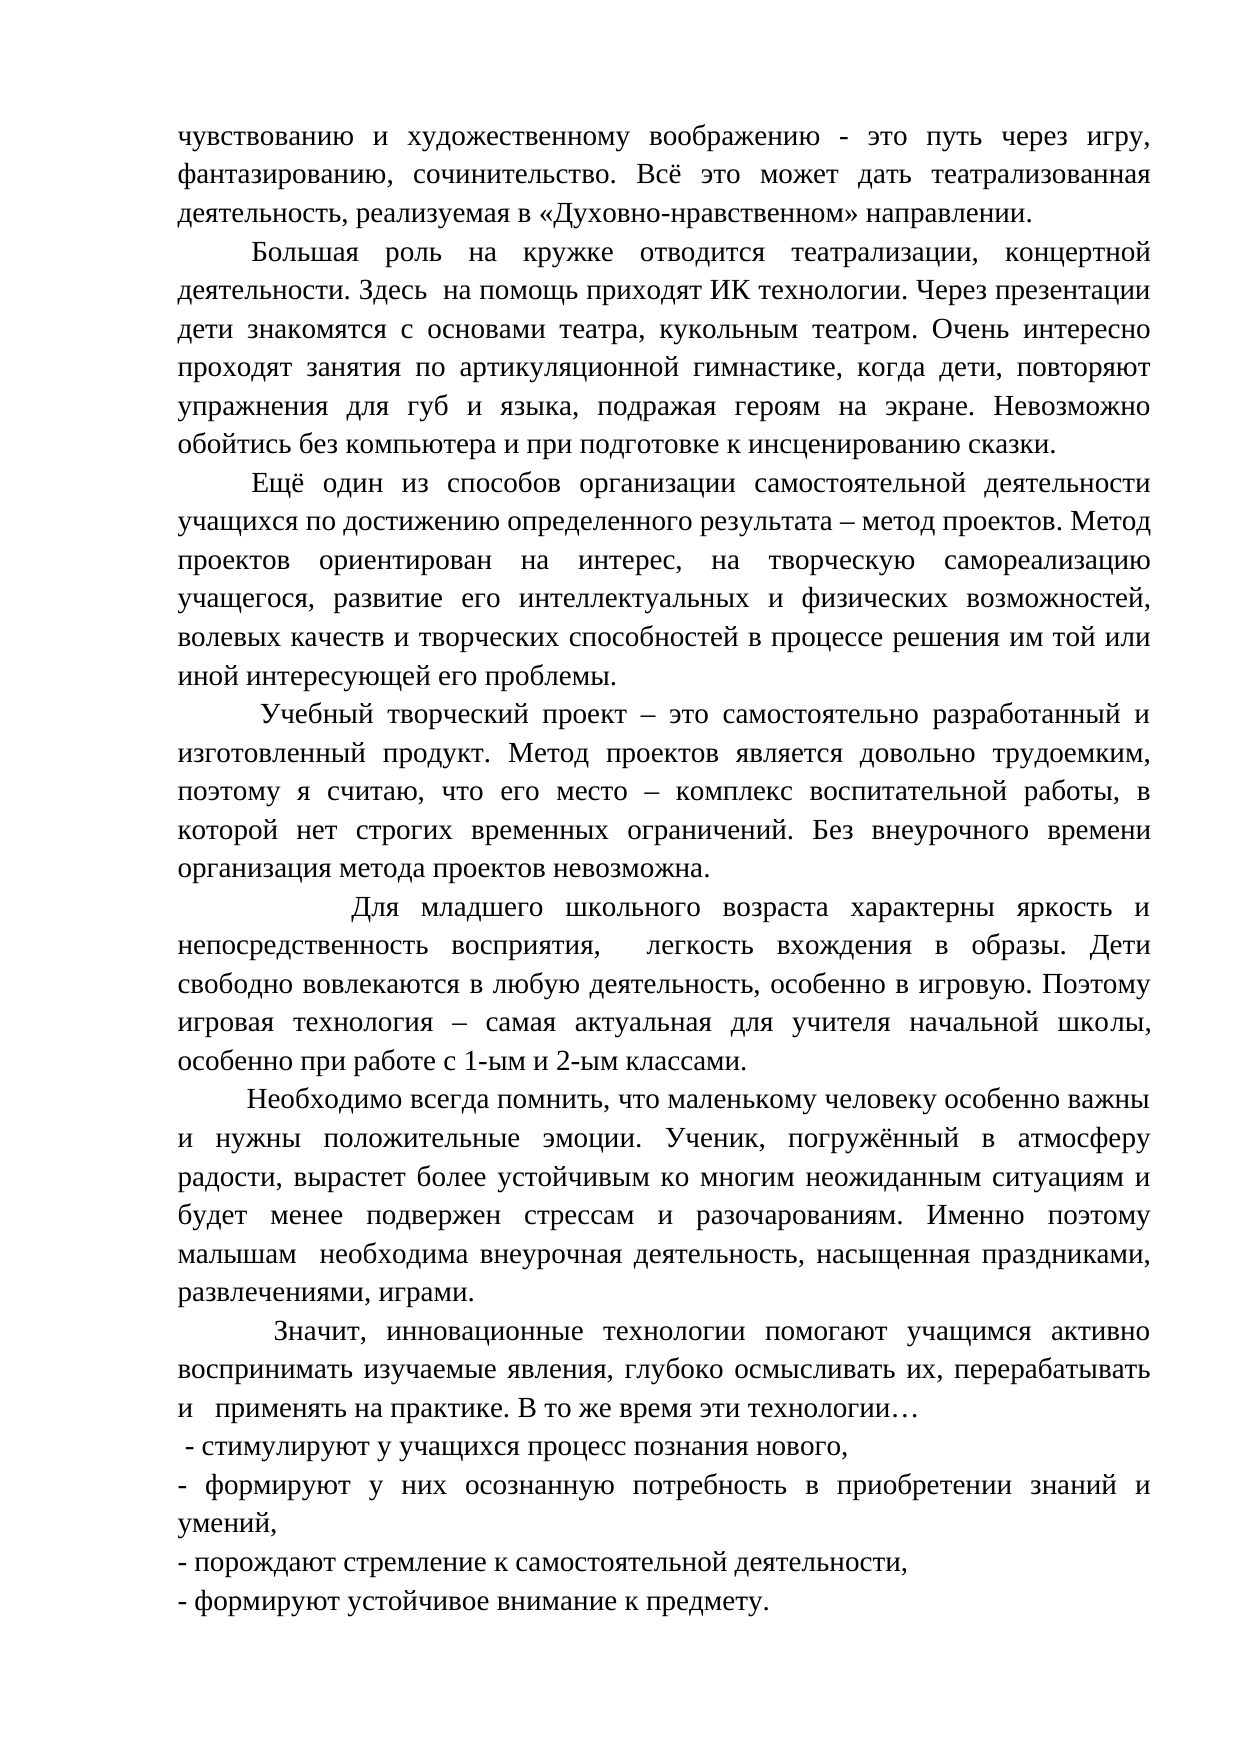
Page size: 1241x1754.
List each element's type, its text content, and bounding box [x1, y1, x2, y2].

text Необходимо всегда помнить, что маленькому человеку особенно важны и нужны положительные эмоции. Ученик, погружённый в атмосферу радости, вырастет более устойчивым ко многим неожиданным ситуациям и будет менее подвержен стрессам и разочарованиям. Именно поэтому малышам необходима внеурочная деятельность, насыщенная праздниками, развлечениями, играми. [177, 1082, 1152, 1308]
text Большая роль на кружке отводится театрализации, концертной деятельности. Здесь на помощь приходят ИК технологии. Через презентации дети знакомятся с основами театра, кукольным театром. Очень интересно проходят занятия по артикуляционной гимнастике, когда дети, повторяют упражнения для губ и языка, подражая героям на экране. Невозможно обойтись без компьютера и при подготовке к инсценированию сказки. [177, 234, 1152, 460]
text - стимулируют у учащихся процесс познания нового, [177, 1428, 1152, 1462]
text - порождают стремление к самостоятельной деятельности, [177, 1544, 1152, 1578]
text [177, 118, 1152, 229]
text Для младшего школьного возраста характерны яркость и непосредственность восприятия, легкость вхождения в образы. Дети свободно вовлекаются в любую деятельность, особенно в игровую. Поэтому игровая технология – самая актуальная для учителя начальной школы, особенно при работе с 1-ым и 2-ым классами. [177, 889, 1152, 1077]
text - формируют устойчивое внимание к предмету. [177, 1583, 1152, 1616]
text Значит, инновационные технологии помогают учащимся активно воспринимать изучаемые явления, глубоко осмысливать их, перерабатывать и применять на практике. В то же время эти технологии… [177, 1313, 1152, 1423]
text Ещё один из способов организации самостоятельной деятельности учащихся по достижению определенного результата – метод проектов. Метод проектов ориентирован на интерес, на творческую самореализацию учащегося, развитие его интеллектуальных и физических возможностей, волевых качеств и творческих способностей в процессе решения им той или иной интересующей его проблемы. [177, 465, 1152, 691]
text Учебный творческий проект – это самостоятельно разработанный и изготовленный продукт. Метод проектов является довольно трудоемким, поэтому я считаю, что его место – комплекс воспитательной работы, в которой нет строгих временных ограничений. Без внеурочного времени организация метода проектов невозможна. [177, 696, 1152, 884]
text - формируют у них осознанную потребность в приобретении знаний и умений, [177, 1467, 1152, 1539]
